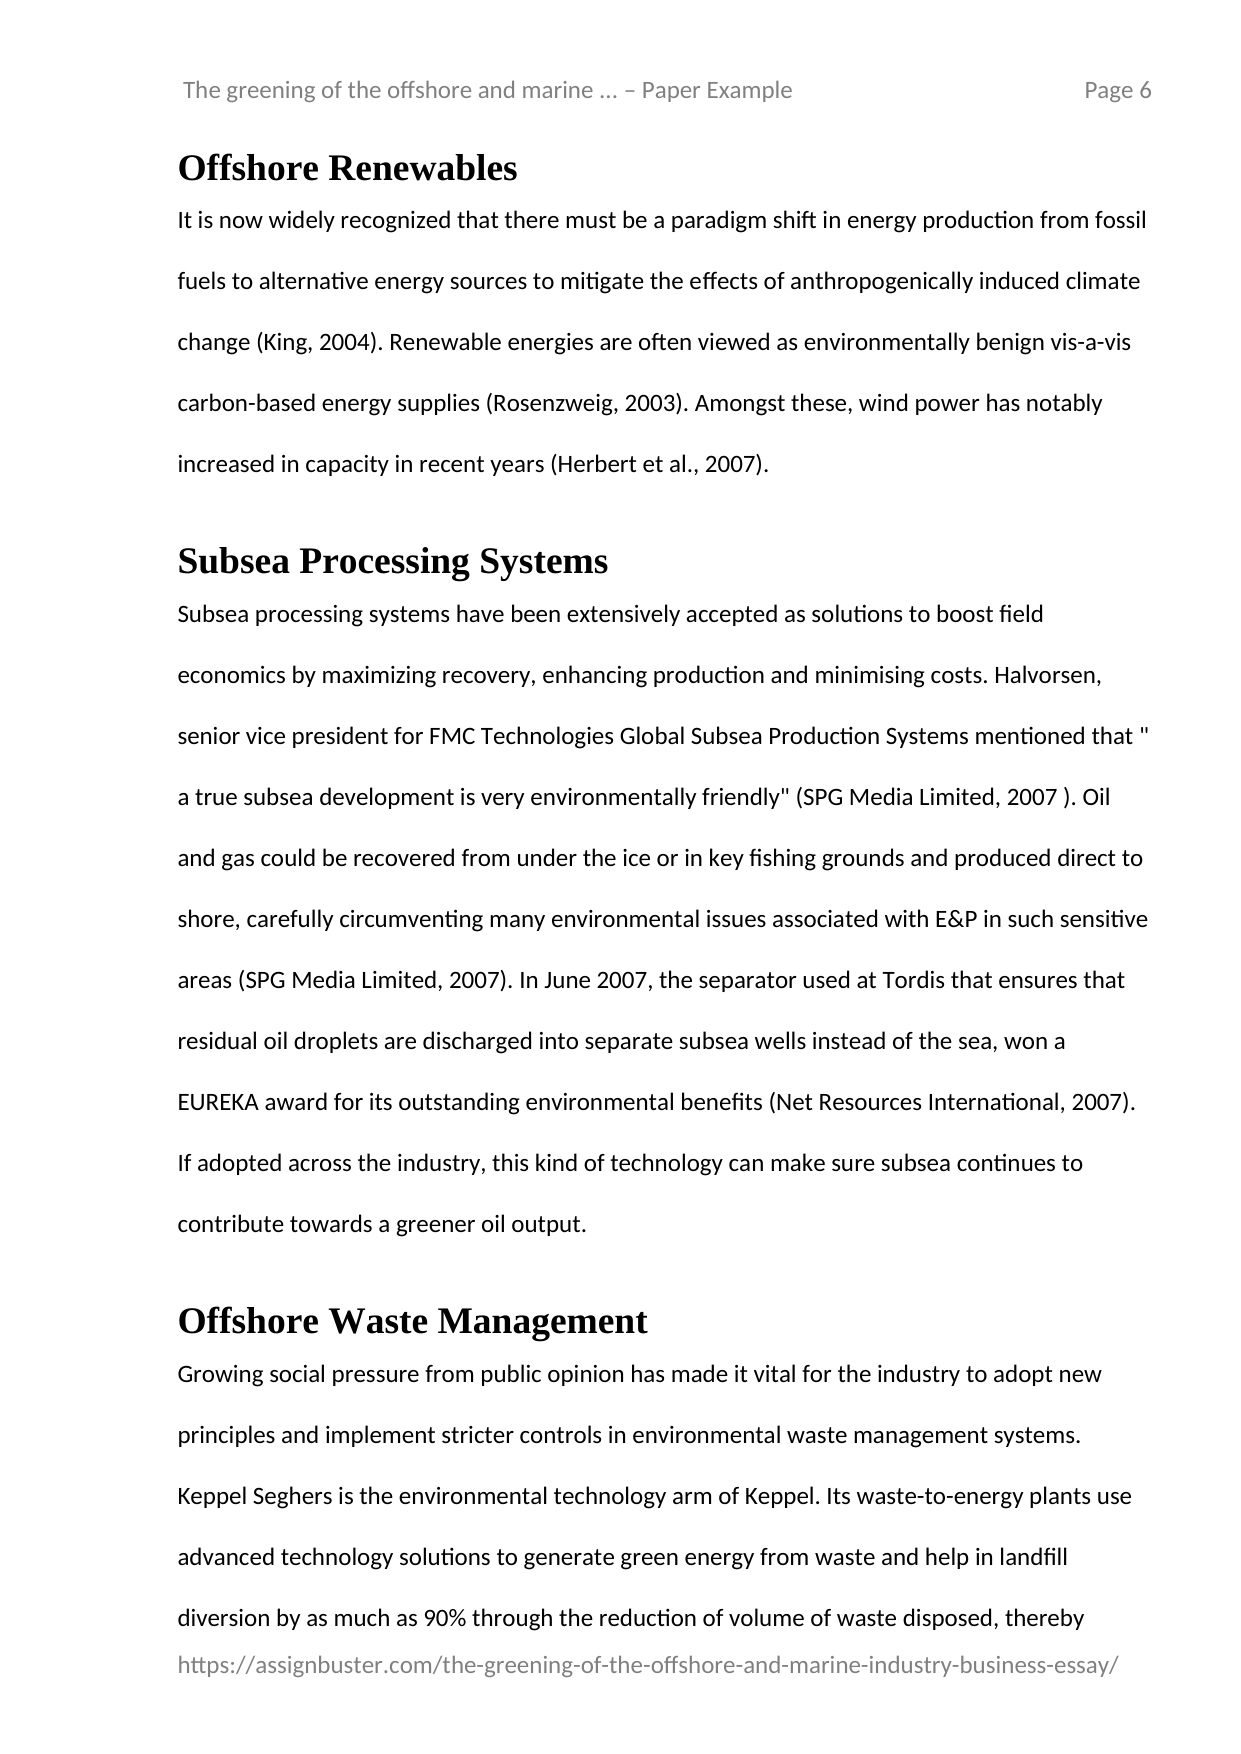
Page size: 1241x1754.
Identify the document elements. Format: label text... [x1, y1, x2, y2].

text Subsea processing systems have been extensively accepted as solutions to boost field economics by maximizing recovery, enhancing production and minimising costs. Halvorsen, senior vice president for FMC Technologies Global Subsea Production Systems mentioned that " a true subsea development is very environmentally friendly" (SPG Media Limited, 2007 ). Oil and gas could be recovered from under the ice or in key fishing grounds and produced direct to shore, carefully circumventing many environmental issues associated with E&P in such sensitive areas (SPG Media Limited, 2007). In June 2007, the separator used at Tordis that ensures that residual oil droplets are discharged into separate subsea wells instead of the sea, won a EUREKA award for its outstanding environmental benefits (Net Resources International, 2007). If adopted across the industry, this kind of technology can make sure subsea continues to contribute towards a greener oil output. [177, 598, 1152, 1239]
subtitle Offshore Renewables [177, 145, 1152, 188]
subtitle Subsea Processing Systems [177, 539, 1152, 582]
text It is now widely recognized that there must be a paradigm shift in energy production from fossil fuels to alternative energy sources to mitigate the eﬀects of anthropogenically induced climate change (King, 2004). Renewable energies are often viewed as environmentally benign vis-a-vis carbon-based energy supplies (Rosenzweig, 2003). Amongst these, wind power has notably increased in capacity in recent years (Herbert et al., 2007). [177, 204, 1152, 479]
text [177, 1358, 1152, 1632]
subtitle Offshore Waste Management [177, 1299, 1152, 1342]
